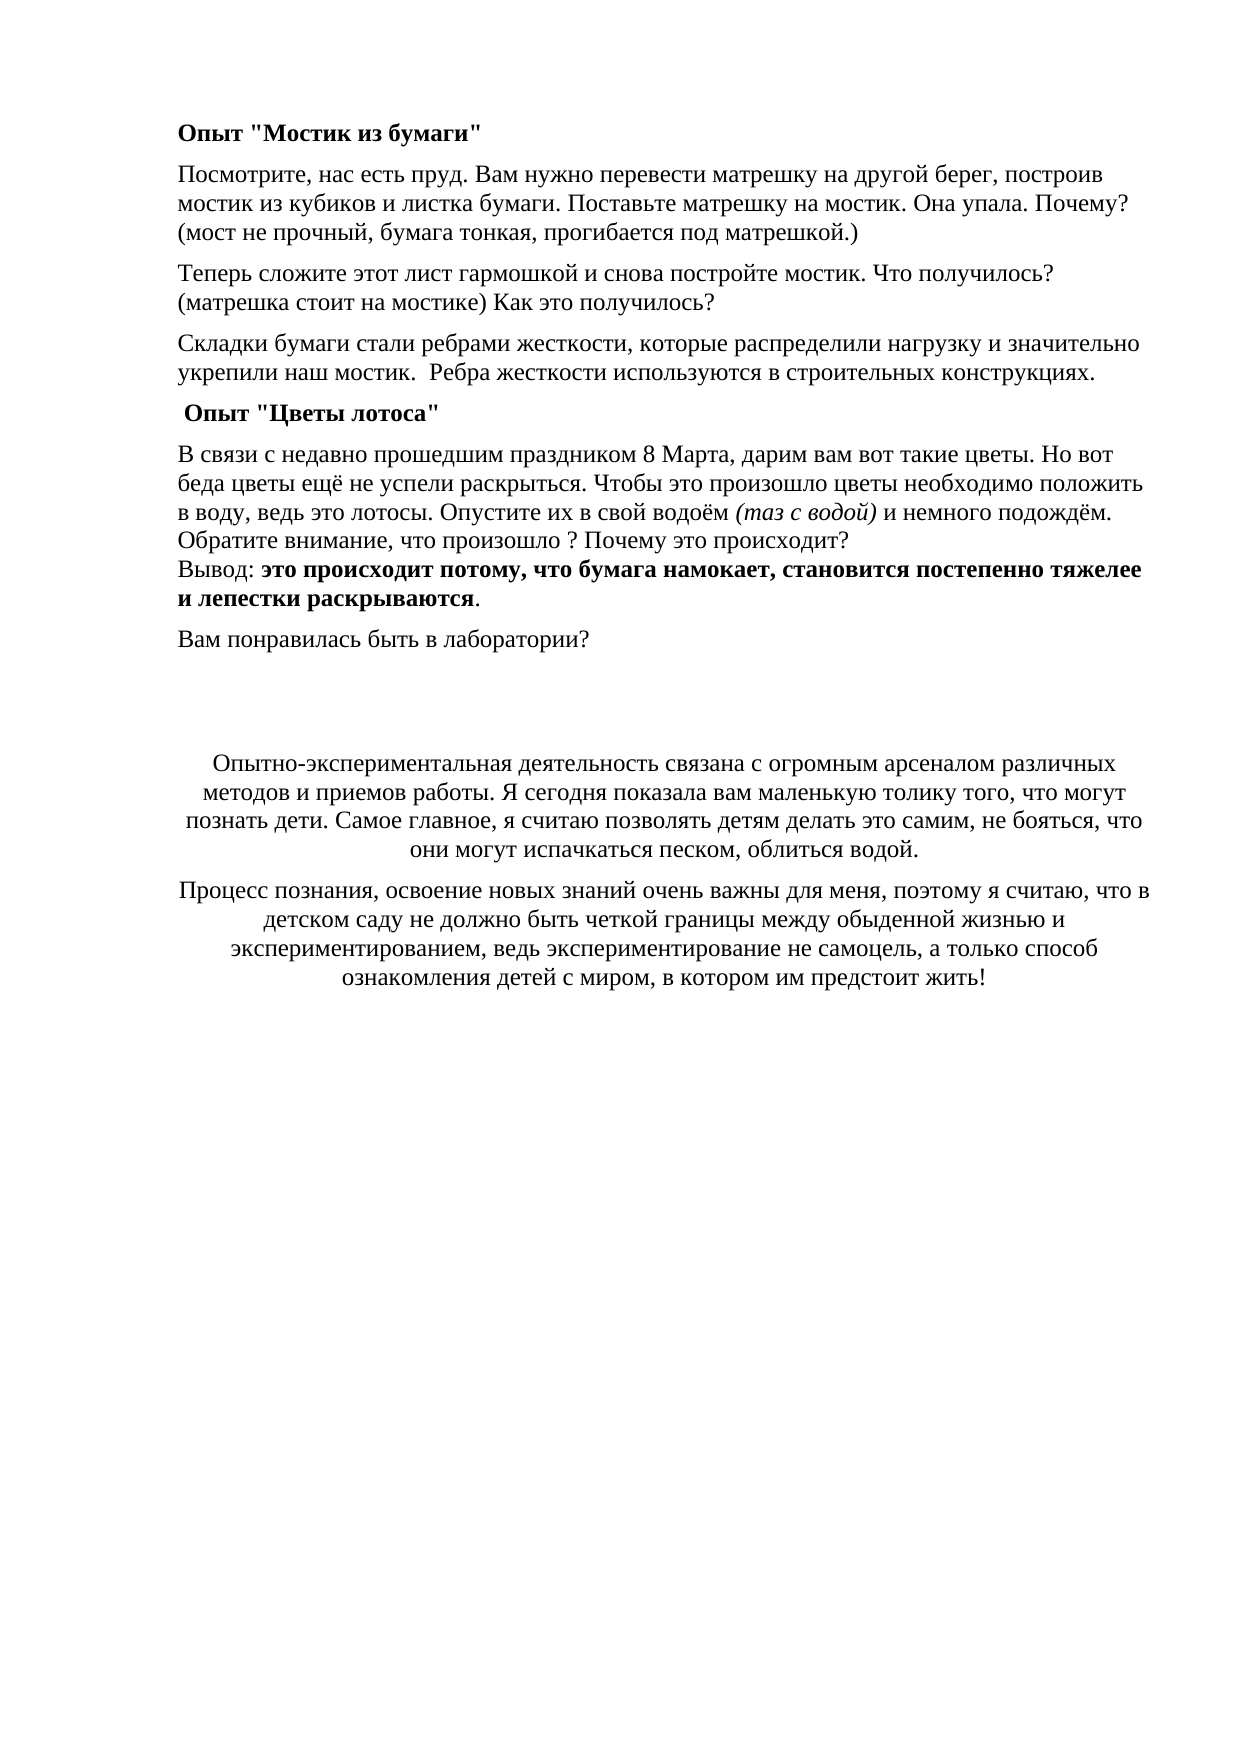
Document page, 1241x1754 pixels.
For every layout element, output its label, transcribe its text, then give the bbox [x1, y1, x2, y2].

text Вам понравилась быть в лаборатории? [177, 624, 1152, 653]
text Теперь сложите этот лист гармошкой и снова постройте мостик. Что получилось? (матрешка стоит на мостике) Как это получилось? [177, 258, 1152, 316]
text Опыт "Мостик из бумаги" [177, 118, 1152, 147]
text Обратите внимание, что произошло ? Почему это происходит? [177, 526, 1152, 554]
text В связи с недавно прошедшим праздником 8 Марта, дарим вам вот такие цветы. Но вот беда цветы ещё не успели раскрыться. Чтобы это произошло цветы необходимо положить в воду, ведь это лотосы. Опустите их в свой водоём (таз с водой) и немного подождём. [177, 439, 1152, 526]
text Посмотрите, нас есть пруд. Вам нужно перевести матрешку на другой берег, построив мостик из кубиков и листка бумаги. Поставьте матрешку на мостик. Она упала. Почему? (мост не прочный, бумага тонкая, прогибается под матрешкой.) [177, 159, 1152, 246]
text Опытно-экспериментальная деятельность связана с огромным арсеналом различных методов и приемов работы. Я сегодня показала вам маленькую толику того, что могут познать дети. Самое главное, я считаю позволять детям делать это самим, не бояться, что они могут испачкаться песком, облиться водой. [177, 748, 1152, 863]
text Вывод: это происходит потому, что бумага намокает, становится постепенно тяжелее и лепестки раскрываются. [177, 554, 1152, 612]
text Складки бумаги стали ребрами жесткости, которые распределили нагрузку и значительно укрепили наш мостик. Ребра жесткости используются в строительных конструкциях. [177, 328, 1152, 386]
text Опыт "Цветы лотоса" [177, 398, 1152, 427]
text Процесс познания, освоение новых знаний очень важны для меня, поэтому я считаю, что в детском саду не должно быть четкой границы между обыденной жизнью и экспериментированием, ведь экспериментирование не самоцель, а только способ ознакомления детей с миром, в котором им предстоит жить! [177, 876, 1152, 991]
